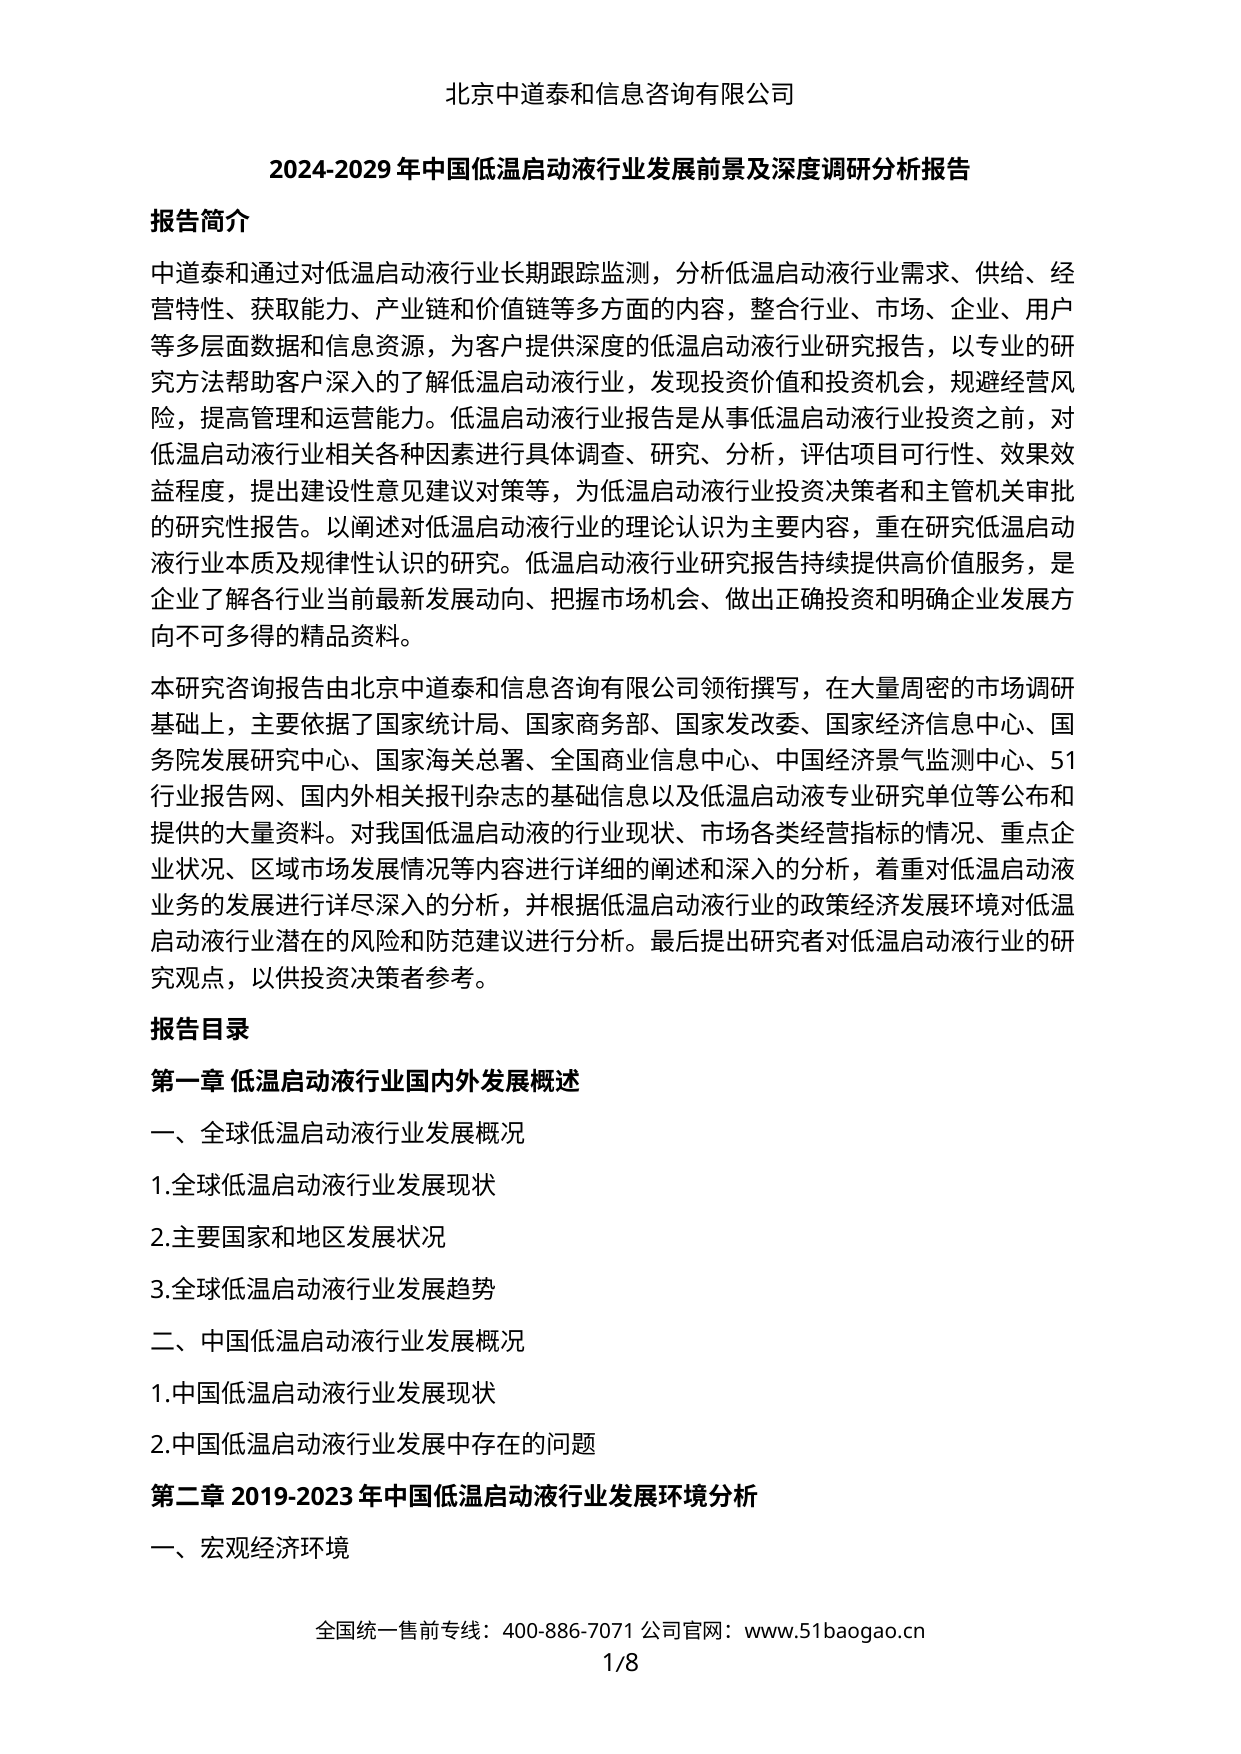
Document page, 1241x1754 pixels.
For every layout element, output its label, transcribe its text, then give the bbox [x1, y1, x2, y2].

text 报告简介 [150, 202, 1090, 238]
text 2024-2029年中国低温启动液行业发展前景及深度调研分析报告 [150, 150, 1090, 186]
text 本研究咨询报告由北京中道泰和信息咨询有限公司领衔撰写，在大量周密的市场调研基础上，主要依据了国家统计局、国家商务部、国家发改委、国家经济信息中心、国务院发展研究中心、国家海关总署、全国商业信息中心、中国经济景气监测中心、51行业报告网、国内外相关报刊杂志的基础信息以及低温启动液专业研究单位等公布和提供的大量资料。对我国低温启动液的行业现状、市场各类经营指标的情况、重点企业状况、区域市场发展情况等内容进行详细的阐述和深入的分析，着重对低温启动液业务的发展进行详尽深入的分析，并根据低温启动液行业的政策经济发展环境对低温启动液行业潜在的风险和防范建议进行分析。最后提出研究者对低温启动液行业的研究观点，以供投资决策者参考。 [150, 668, 1090, 994]
text 一、宏观经济环境 [150, 1529, 1090, 1565]
text 3.全球低温启动液行业发展趋势 [150, 1269, 1090, 1306]
text 二、中国低温启动液行业发展概况 [150, 1321, 1090, 1357]
text 报告目录 [150, 1010, 1090, 1046]
text 一、全球低温启动液行业发展概况 [150, 1114, 1090, 1150]
text 中道泰和通过对低温启动液行业长期跟踪监测，分析低温启动液行业需求、供给、经营特性、获取能力、产业链和价值链等多方面的内容，整合行业、市场、企业、用户等多层面数据和信息资源，为客户提供深度的低温启动液行业研究报告，以专业的研究方法帮助客户深入的了解低温启动液行业，发现投资价值和投资机会，规避经营风险，提高管理和运营能力。低温启动液行业报告是从事低温启动液行业投资之前，对低温启动液行业相关各种因素进行具体调查、研究、分析，评估项目可行性、效果效益程度，提出建设性意见建议对策等，为低温启动液行业投资决策者和主管机关审批的研究性报告。以阐述对低温启动液行业的理论认识为主要内容，重在研究低温启动液行业本质及规律性认识的研究。低温启动液行业研究报告持续提供高价值服务，是企业了解各行业当前最新发展动向、把握市场机会、做出正确投资和明确企业发展方向不可多得的精品资料。 [150, 254, 1090, 652]
text 第一章 低温启动液行业国内外发展概述 [150, 1062, 1090, 1098]
text 2.主要国家和地区发展状况 [150, 1217, 1090, 1254]
text 2.中国低温启动液行业发展中存在的问题 [150, 1425, 1090, 1461]
text 1.中国低温启动液行业发展现状 [150, 1373, 1090, 1409]
text 1.全球低温启动液行业发展现状 [150, 1166, 1090, 1202]
text 第二章 2019-2023年中国低温启动液行业发展环境分析 [150, 1477, 1090, 1513]
